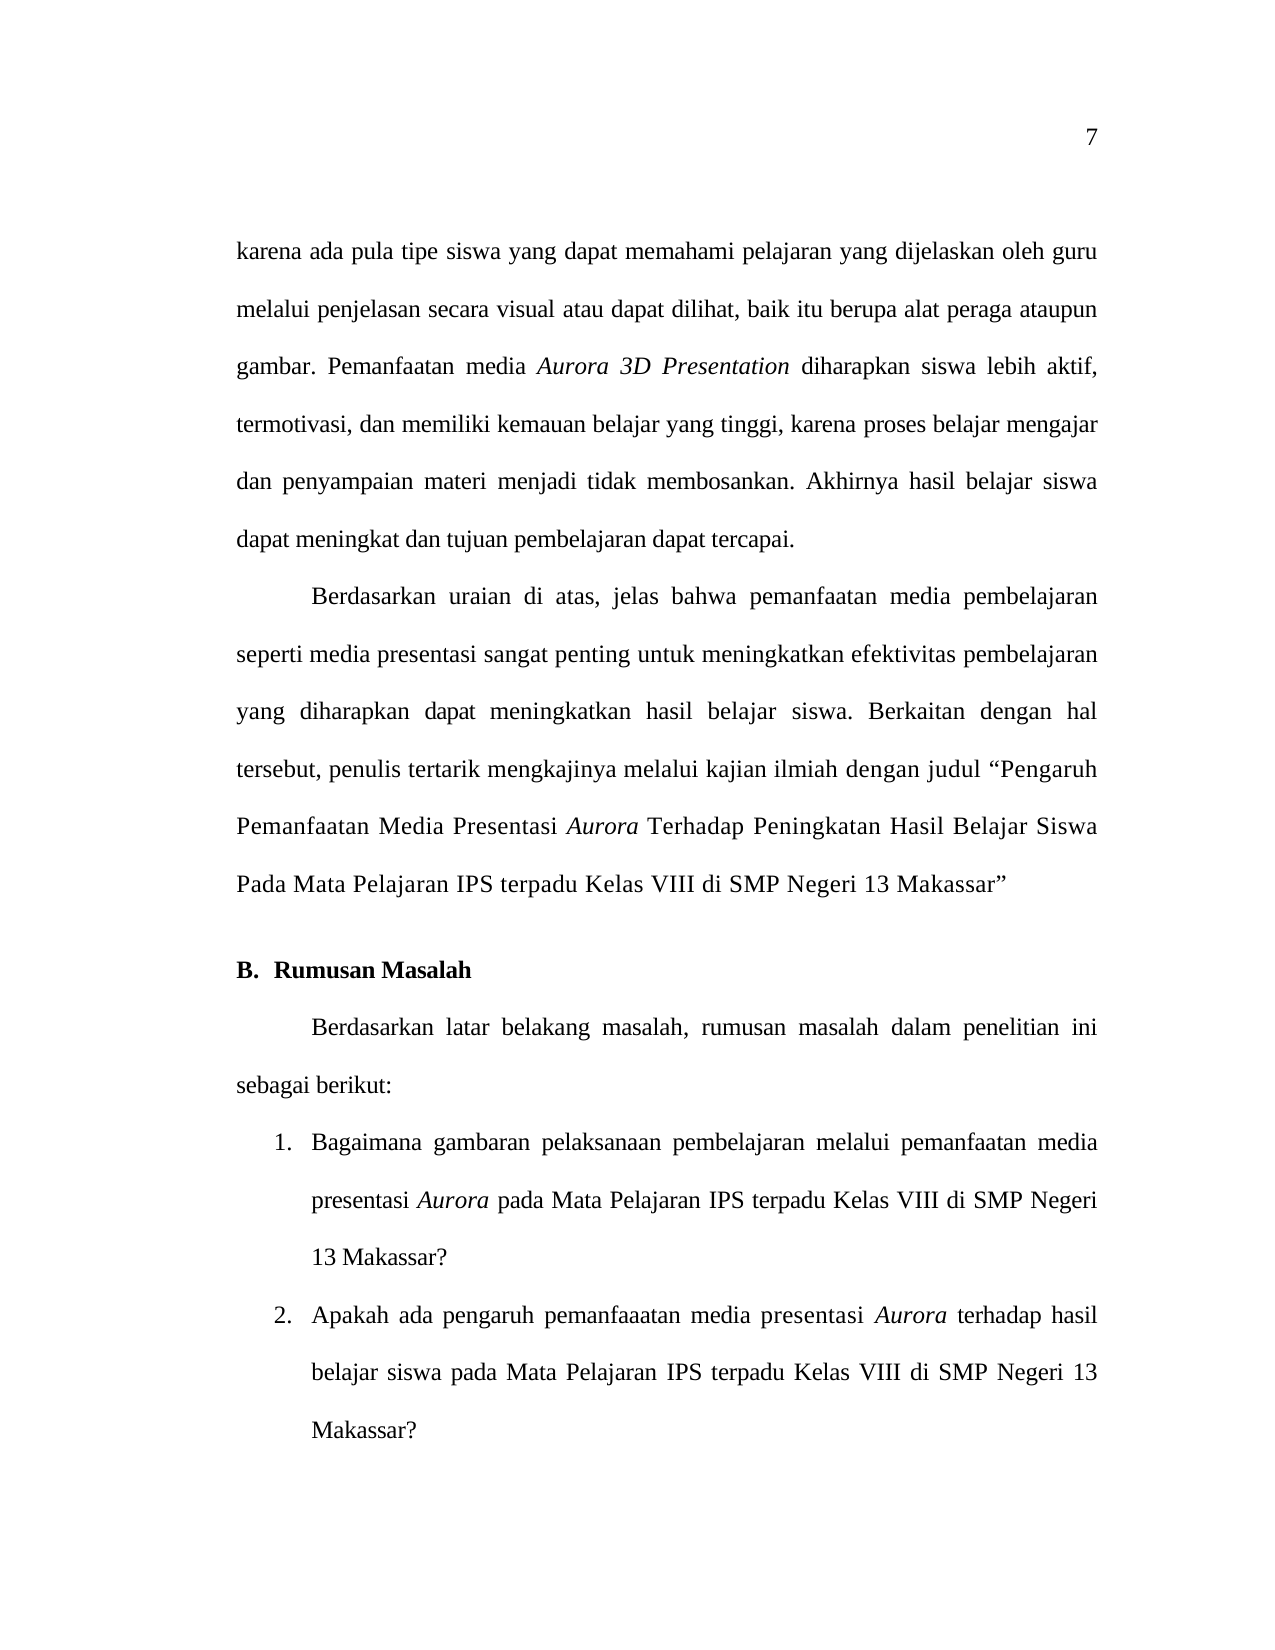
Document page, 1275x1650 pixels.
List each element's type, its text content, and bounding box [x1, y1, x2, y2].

list Rumusan Masalah [236, 955, 1098, 984]
list Apakah ada pengaruh pemanfaaatan media presentasi Aurora terhadap hasil belajar siswa pada Mata Pelajaran IPS terpadu Kelas VIII di SMP Negeri 13 Makassar? [274, 1300, 1098, 1444]
list Bagaimana gambaran pelaksanaan pembelajaran melalui pemanfaatan media presentasi Aurora pada Mata Pelajaran IPS terpadu Kelas VIII di SMP Negeri 13 Makassar? [274, 1127, 1098, 1271]
list Berdasarkan uraian di atas, jelas bahwa pemanfaatan media pembelajaran seperti media presentasi sangat penting untuk meningkatkan efektivitas pembelajaran yang diharapkan dapat meningkatkan hasil belajar siswa. Berkaitan dengan hal tersebut, penulis tertarik mengkajinya melalui kajian ilmiah dengan judul “Pengaruh Pemanfaatan Media Presentasi Aurora Terhadap Peningkatan Hasil Belajar Siswa Pada Mata Pelajaran IPS terpadu Kelas VIII di SMP Negeri 13 Makassar” [236, 581, 1098, 897]
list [236, 236, 1098, 552]
list Berdasarkan latar belakang masalah, rumusan masalah dalam penelitian ini sebagai berikut: [236, 1012, 1098, 1099]
